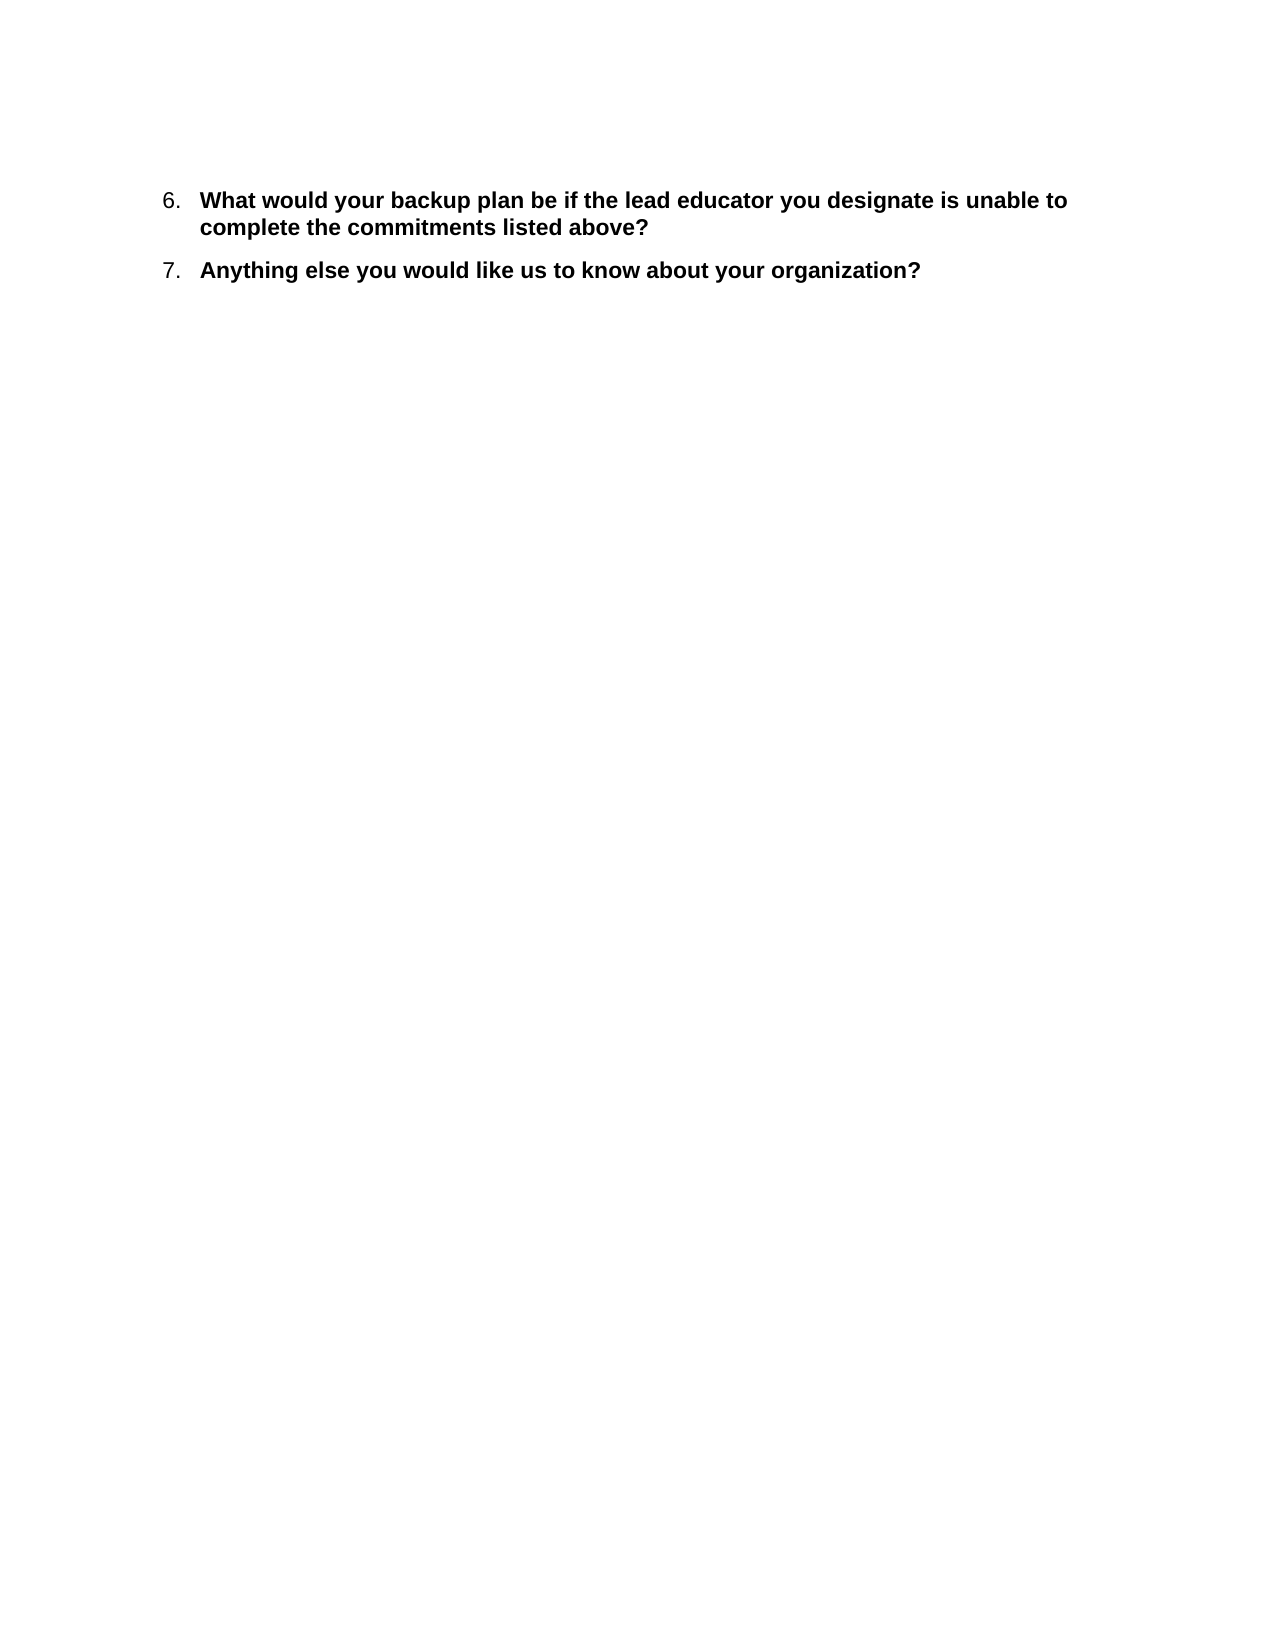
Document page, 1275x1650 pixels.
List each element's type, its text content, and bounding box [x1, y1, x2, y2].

list Anything else you would like us to know about your organization? [162, 257, 1121, 283]
list What would your backup plan be if the lead educator you designate is unable to complete the commitments listed above? [162, 187, 1121, 240]
